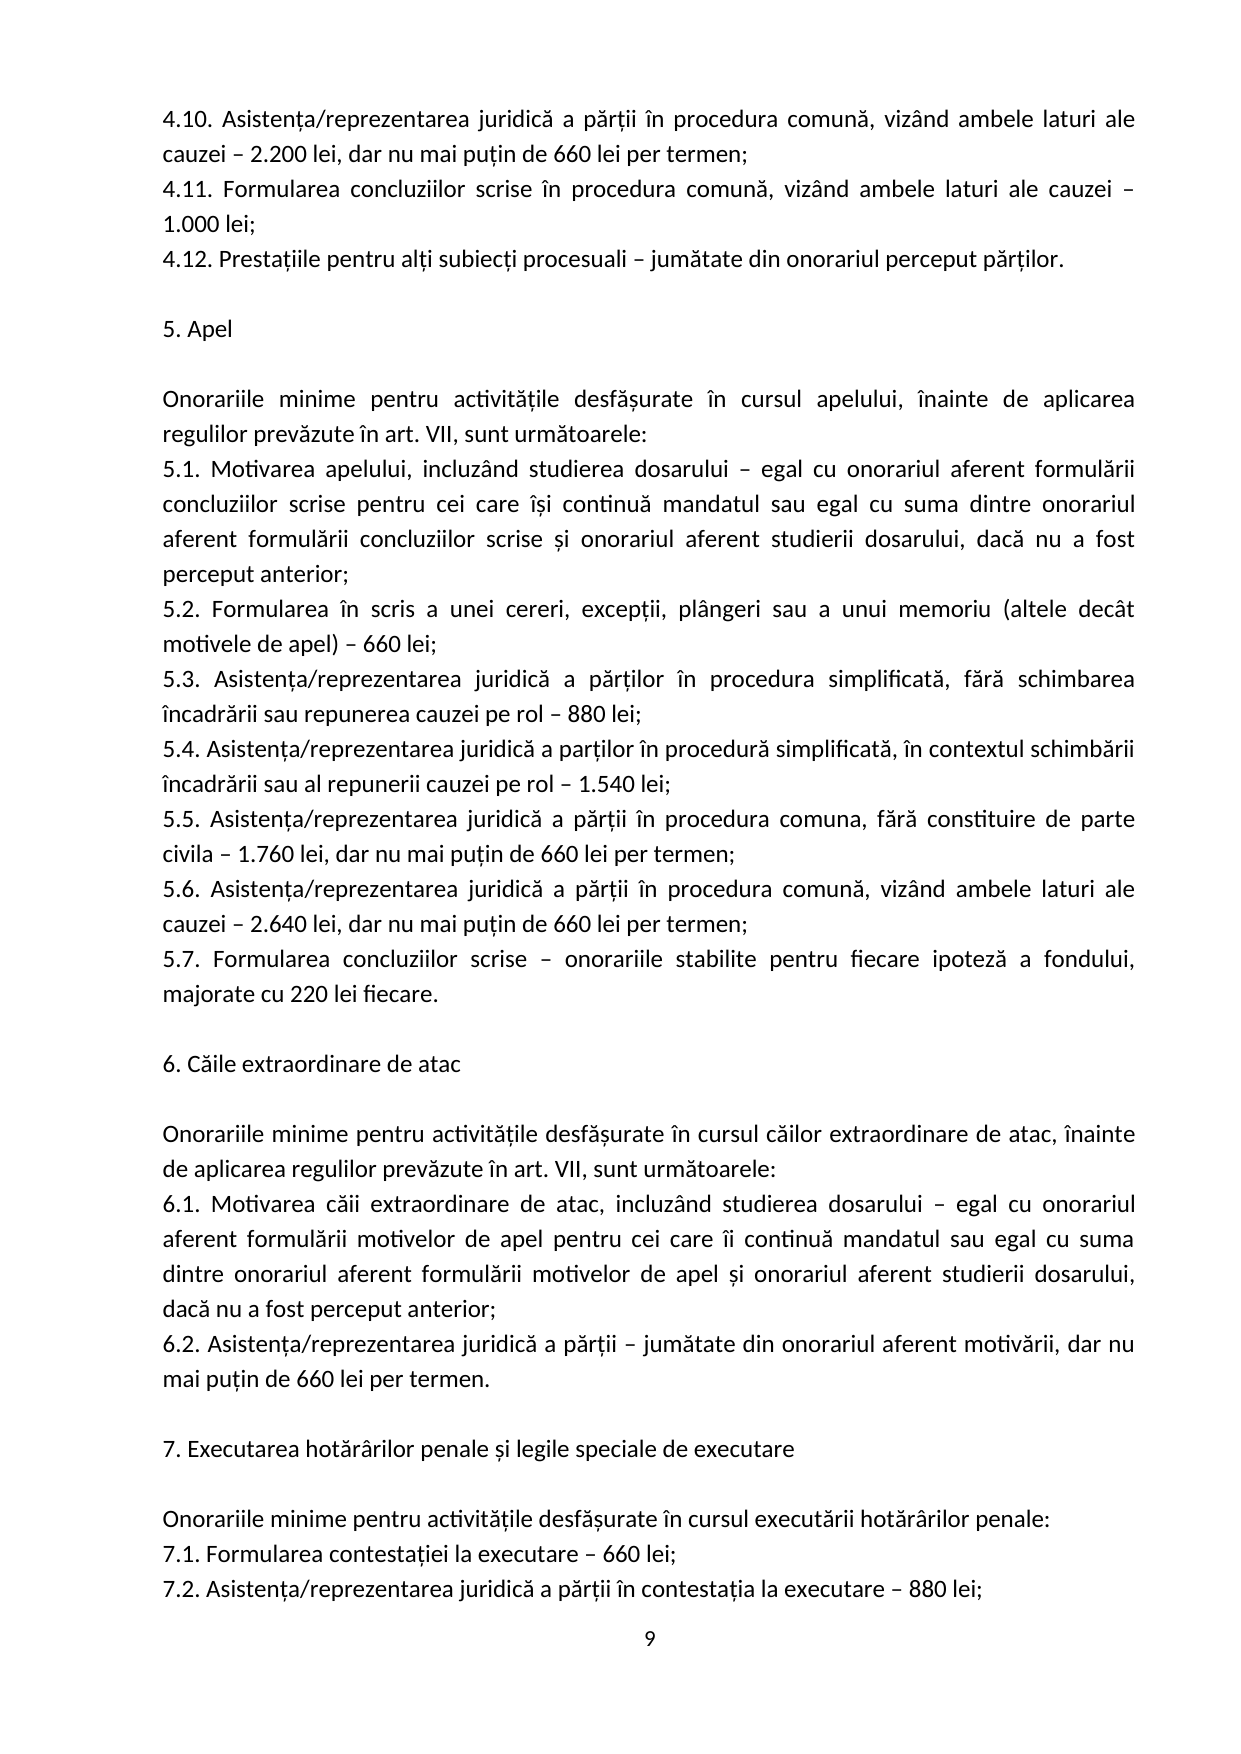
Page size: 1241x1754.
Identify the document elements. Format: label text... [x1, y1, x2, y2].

text 5. Apel [162, 313, 1137, 344]
text 5.3. Asistența/reprezentarea juridică a părților în procedura simplificată, fără schimbarea încadrării sau repunerea cauzei pe rol – 880 lei; [162, 663, 1137, 729]
text 6.1. Motivarea căii extraordinare de atac, incluzând studierea dosarului – egal cu onorariul aferent formulării motivelor de apel pentru cei care îi continuă mandatul sau egal cu suma dintre onorariul aferent formulării motivelor de apel și onorariul aferent studierii dosarului, dacă nu a fost perceput anterior; [162, 1188, 1137, 1324]
text Onorariile minime pentru activitățile desfășurate în cursul executării hotărârilor penale: [162, 1503, 1137, 1534]
text 4.10. Asistența/reprezentarea juridică a părții în procedura comună, vizând ambele laturi ale cauzei – 2.200 lei, dar nu mai puțin de 660 lei per termen; [162, 103, 1137, 169]
text 7. Executarea hotărârilor penale și legile speciale de executare [162, 1433, 1137, 1464]
text Onorariile minime pentru activitățile desfășurate în cursul căilor extraordinare de atac, înainte de aplicarea regulilor prevăzute în art. VII, sunt următoarele: [162, 1118, 1137, 1184]
text 5.6. Asistența/reprezentarea juridică a părții în procedura comună, vizând ambele laturi ale cauzei – 2.640 lei, dar nu mai puțin de 660 lei per termen; [162, 873, 1137, 939]
text 7.1. Formularea contestației la executare – 660 lei; [162, 1538, 1137, 1569]
text 4.12. Prestațiile pentru alți subiecți procesuali – jumătate din onorariul perceput părților. [162, 243, 1137, 274]
text 5.4. Asistența/reprezentarea juridică a parților în procedură simplificată, în contextul schimbării încadrării sau al repunerii cauzei pe rol – 1.540 lei; [162, 733, 1137, 799]
text Onorariile minime pentru activitățile desfășurate în cursul apelului, înainte de aplicarea regulilor prevăzute în art. VII, sunt următoarele: [162, 383, 1137, 449]
text 5.7. Formularea concluziilor scrise – onorariile stabilite pentru fiecare ipoteză a fondului, majorate cu 220 lei fiecare. [162, 943, 1137, 1009]
text 5.2. Formularea în scris a unei cereri, excepții, plângeri sau a unui memoriu (altele decât motivele de apel) – 660 lei; [162, 593, 1137, 659]
text 7.2. Asistența/reprezentarea juridică a părții în contestația la executare – 880 lei; [162, 1573, 1137, 1604]
text 5.1. Motivarea apelului, incluzând studierea dosarului – egal cu onorariul aferent formulării concluziilor scrise pentru cei care își continuă mandatul sau egal cu suma dintre onorariul aferent formulării concluziilor scrise și onorariul aferent studierii dosarului, dacă nu a fost perceput anterior; [162, 453, 1137, 589]
text 5.5. Asistența/reprezentarea juridică a părții în procedura comuna, fără constituire de parte civila – 1.760 lei, dar nu mai puțin de 660 lei per termen; [162, 803, 1137, 869]
text 6.2. Asistența/reprezentarea juridică a părții – jumătate din onorariul aferent motivării, dar nu mai puțin de 660 lei per termen. [162, 1328, 1137, 1394]
text 4.11. Formularea concluziilor scrise în procedura comună, vizând ambele laturi ale cauzei – 1.000 lei; [162, 173, 1137, 239]
text 6. Căile extraordinare de atac [162, 1048, 1137, 1079]
